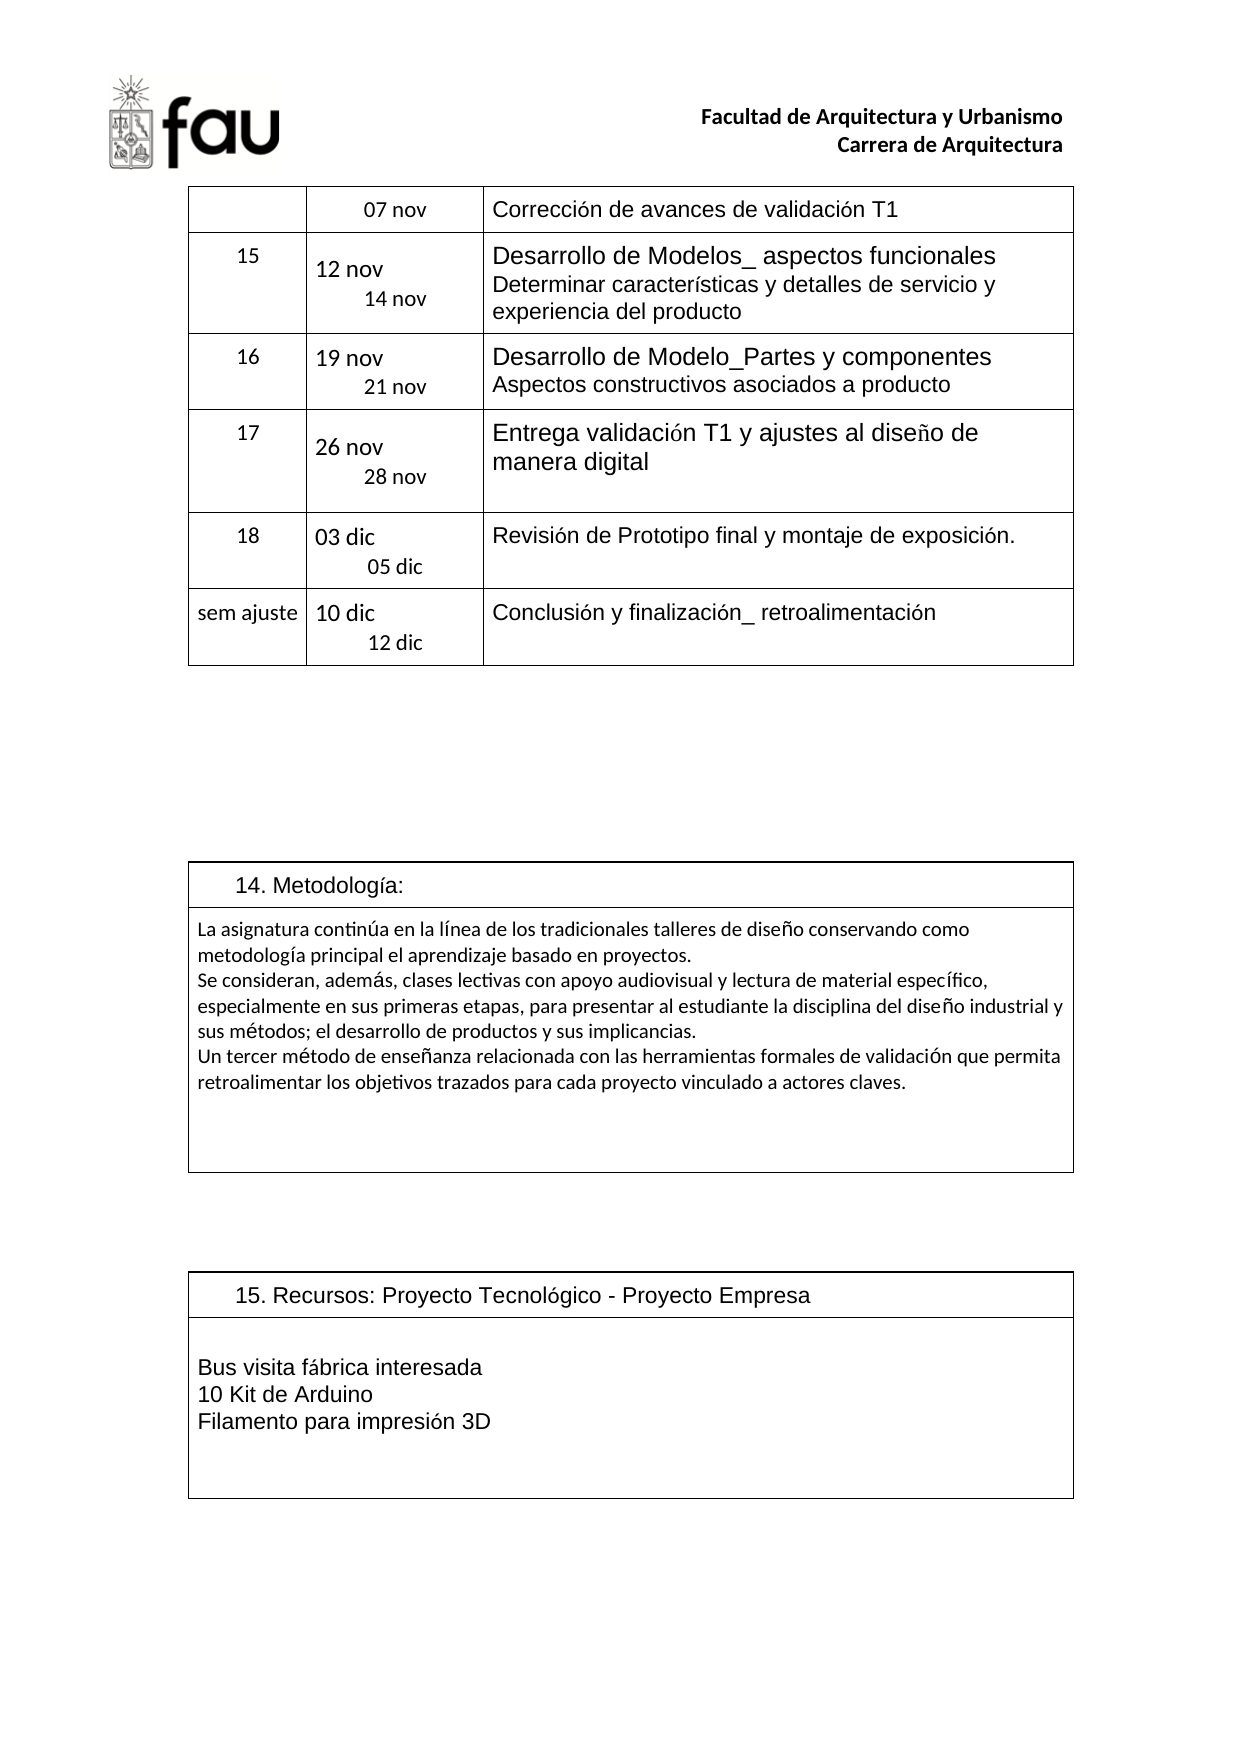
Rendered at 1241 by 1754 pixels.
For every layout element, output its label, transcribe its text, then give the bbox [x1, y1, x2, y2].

table_cell 03 dic 05 dic [307, 513, 483, 588]
table_cell 17 [189, 410, 306, 512]
table_cell Conclusión y finalización_ retroalimentación [484, 589, 1073, 664]
table_cell 12 nov 14 nov [307, 233, 483, 332]
table_cell Desarrollo de Modelos_ aspectos funcionales Determinar características y detalles de servicio y experiencia del producto [484, 233, 1073, 332]
table_cell Corrección de avances T2 Corrección de avances de validación T1 [484, 187, 1073, 232]
table_header Metodología: [189, 863, 1073, 907]
table_cell 05 nov 07 nov [307, 187, 483, 232]
table_cell Entrega validación T1 y ajustes al diseño de manera digital [484, 410, 1073, 512]
table_cell 26 nov 28 nov [307, 410, 483, 512]
table_header Recursos: Proyecto Tecnológico - Proyecto Empresa [189, 1273, 1073, 1317]
table_cell 14 [189, 187, 306, 232]
table_cell Bus visita fábrica interesada 10 Kit de Arduino Filamento para impresión 3D [189, 1318, 1073, 1498]
table_cell 10 dic 12 dic [307, 589, 483, 664]
table_cell sem ajuste [189, 589, 306, 664]
table_cell La asignatura continúa en la línea de los tradicionales talleres de diseño conservando como metodología principal el aprendizaje basado en proyectos. Se consideran, además, clases lectivas con apoyo audiovisual y lectura de material específico, especialmente en sus primeras etapas, para presentar al estudiante la disciplina del diseño industrial y sus métodos; el desarrollo de productos y sus implicancias. Un tercer método de enseñanza relacionada con las herramientas formales de validación que permita retroalimentar los objetivos trazados para cada proyecto vinculado a actores claves. [189, 908, 1073, 1172]
table_cell 15 [189, 233, 306, 332]
table_cell Revisión de Prototipo final y montaje de exposición. [484, 513, 1073, 588]
table_cell 18 [189, 513, 306, 588]
picture [109, 75, 280, 175]
table_cell 16 [189, 334, 306, 409]
table_cell 19 nov 21 nov [307, 334, 483, 409]
table_cell Desarrollo de Modelo_Partes y componentes Aspectos constructivos asociados a producto [484, 334, 1073, 409]
